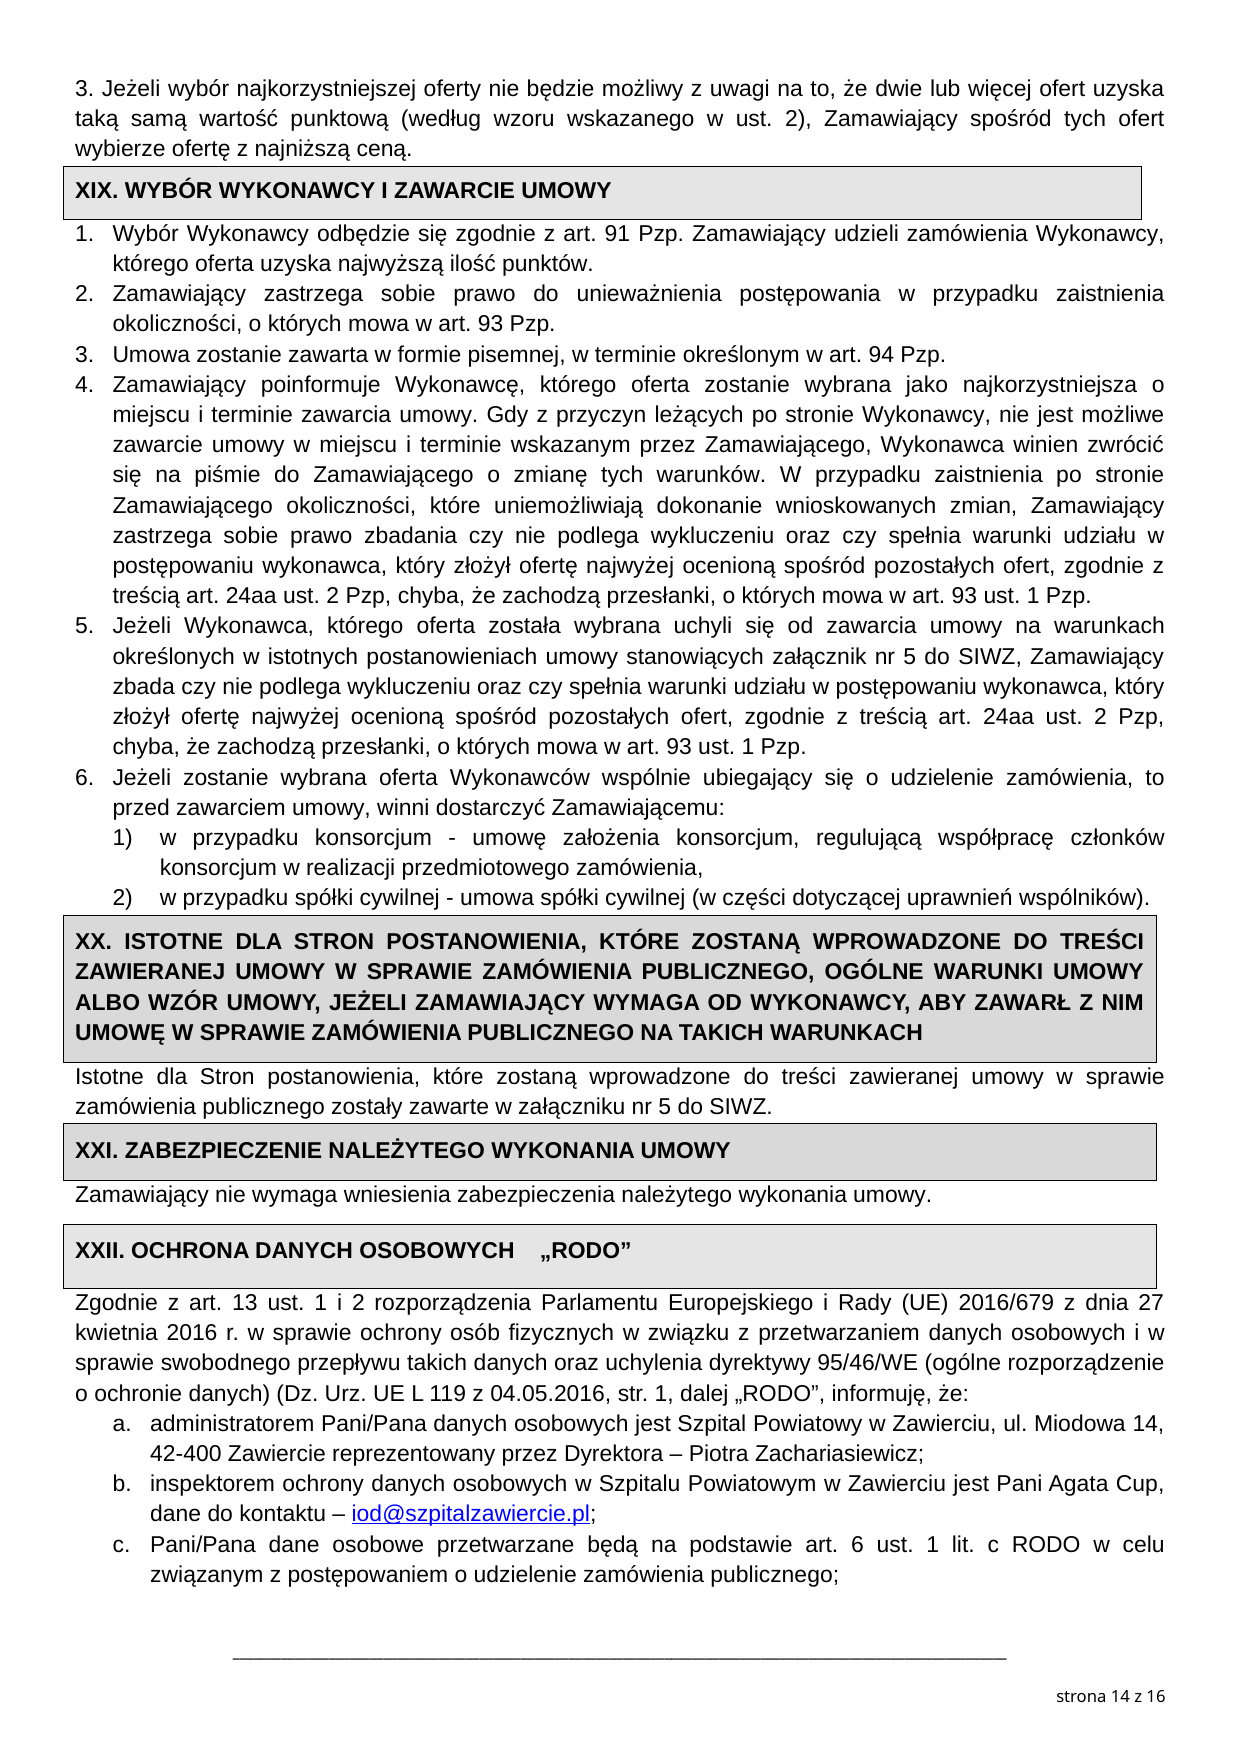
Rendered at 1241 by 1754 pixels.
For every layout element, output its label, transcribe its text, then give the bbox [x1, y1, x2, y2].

list Jeżeli Wykonawca, którego oferta została wybrana uchyli się od zawarcia umowy na warunkach określonych w istotnych postanowieniach umowy stanowiących załącznik nr 5 do SIWZ, Zamawiający zbada czy nie podlega wykluczeniu oraz czy spełnia warunki udziału w postępowaniu wykonawca, który złożył ofertę najwyżej ocenioną spośród pozostałych ofert, zgodnie z treścią art. 24aa ust. 2 Pzp, chyba, że zachodzą przesłanki, o których mowa w art. 93 ust. 1 Pzp. [75, 612, 1165, 760]
table_header XXI. ZABEZPIECZENIE NALEŻYTEGO WYKONANIA UMOWY [64, 1124, 1156, 1180]
list w przypadku konsorcjum - umowę założenia konsorcjum, regulującą współpracę członków konsorcjum w realizacji przedmiotowego zamówienia, [112, 824, 1165, 881]
list Jeżeli zostanie wybrana oferta Wykonawców wspólnie ubiegający się o udzielenie zamówienia, to przed zawarciem umowy, winni dostarczyć Zamawiającemu: [75, 763, 1165, 820]
table_header XXII. OCHRONA DANYCH OSOBOWYCH „RODO” [64, 1225, 1156, 1288]
list administratorem Pani/Pana danych osobowych jest Szpital Powiatowy w Zawierciu, ul. Miodowa 14, 42-400 Zawiercie reprezentowany przez Dyrektora – Piotra Zachariasiewicz; [112, 1410, 1165, 1466]
list Umowa zostanie zawarta w formie pisemnej, w terminie określonym w art. 94 Pzp. [75, 341, 1165, 367]
text 3. Jeżeli wybór najkorzystniejszej oferty nie będzie możliwy z uwagi na to, że dwie lub więcej ofert uzyska taką samą wartość punktową (według wzoru wskazanego w ust. 2), Zamawiający spośród tych ofert wybierze ofertę z najniższą ceną. [75, 75, 1165, 162]
list Pani/Pana dane osobowe przetwarzane będą na podstawie art. 6 ust. 1 lit. c RODO w celu związanym z postępowaniem o udzielenie zamówienia publicznego; [112, 1531, 1165, 1587]
table_header XIX. WYBÓR WYKONAWCY I ZAWARCIE UMOWY [64, 167, 1141, 219]
text Istotne dla Stron postanowienia, które zostaną wprowadzone do treści zawieranej umowy w sprawie zamówienia publicznego zostały zawarte w załączniku nr 5 do SIWZ. [75, 1063, 1165, 1119]
list Zamawiający zastrzega sobie prawo do unieważnienia postępowania w przypadku zaistnienia okoliczności, o których mowa w art. 93 Pzp. [75, 280, 1165, 337]
list Wybór Wykonawcy odbędzie się zgodnie z art. 91 Pzp. Zamawiający udzieli zamówienia Wykonawcy, którego oferta uzyska najwyższą ilość punktów. [75, 220, 1165, 276]
table_header XX. ISTOTNE DLA STRON POSTANOWIENIA, KTÓRE ZOSTANĄ WPROWADZONE DO TREŚCI ZAWIERANEJ UMOWY W SPRAWIE ZAMÓWIENIA PUBLICZNEGO, OGÓLNE WARUNKI UMOWY ALBO WZÓR UMOWY, JEŻELI ZAMAWIAJĄCY WYMAGA OD WYKONAWCY, ABY ZAWARŁ Z NIM UMOWĘ W SPRAWIE ZAMÓWIENIA PUBLICZNEGO NA TAKICH WARUNKACH [64, 916, 1156, 1062]
text Zamawiający nie wymaga wniesienia zabezpieczenia należytego wykonania umowy. [75, 1181, 1165, 1207]
list Zamawiający poinformuje Wykonawcę, którego oferta zostanie wybrana jako najkorzystniejsza o miejscu i terminie zawarcia umowy. Gdy z przyczyn leżących po stronie Wykonawcy, nie jest możliwe zawarcie umowy w miejscu i terminie wskazanym przez Zamawiającego, Wykonawca winien zwrócić się na piśmie do Zamawiającego o zmianę tych warunków. W przypadku zaistnienia po stronie Zamawiającego okoliczności, które uniemożliwiają dokonanie wnioskowanych zmian, Zamawiający zastrzega sobie prawo zbadania czy nie podlega wykluczeniu oraz czy spełnia warunki udziału w postępowaniu wykonawca, który złożył ofertę najwyżej ocenioną spośród pozostałych ofert, zgodnie z treścią art. 24aa ust. 2 Pzp, chyba, że zachodzą przesłanki, o których mowa w art. 93 ust. 1 Pzp. [75, 371, 1165, 609]
text Zgodnie z art. 13 ust. 1 i 2 rozporządzenia Parlamentu Europejskiego i Rady (UE) 2016/679 z dnia 27 kwietnia 2016 r. w sprawie ochrony osób fizycznych w związku z przetwarzaniem danych osobowych i w sprawie swobodnego przepływu takich danych oraz uchylenia dyrektywy 95/46/WE (ogólne rozporządzenie o ochronie danych) (Dz. Urz. UE L 119 z 04.05.2016, str. 1, dalej „RODO”, informuję, że: [75, 1289, 1165, 1406]
list w przypadku spółki cywilnej - umowa spółki cywilnej (w części dotyczącej uprawnień wspólników). [112, 884, 1165, 911]
list inspektorem ochrony danych osobowych w Szpitalu Powiatowym w Zawierciu jest Pani Agata Cup, dane do kontaktu – iod@szpitalzawiercie.pl; [112, 1470, 1165, 1527]
